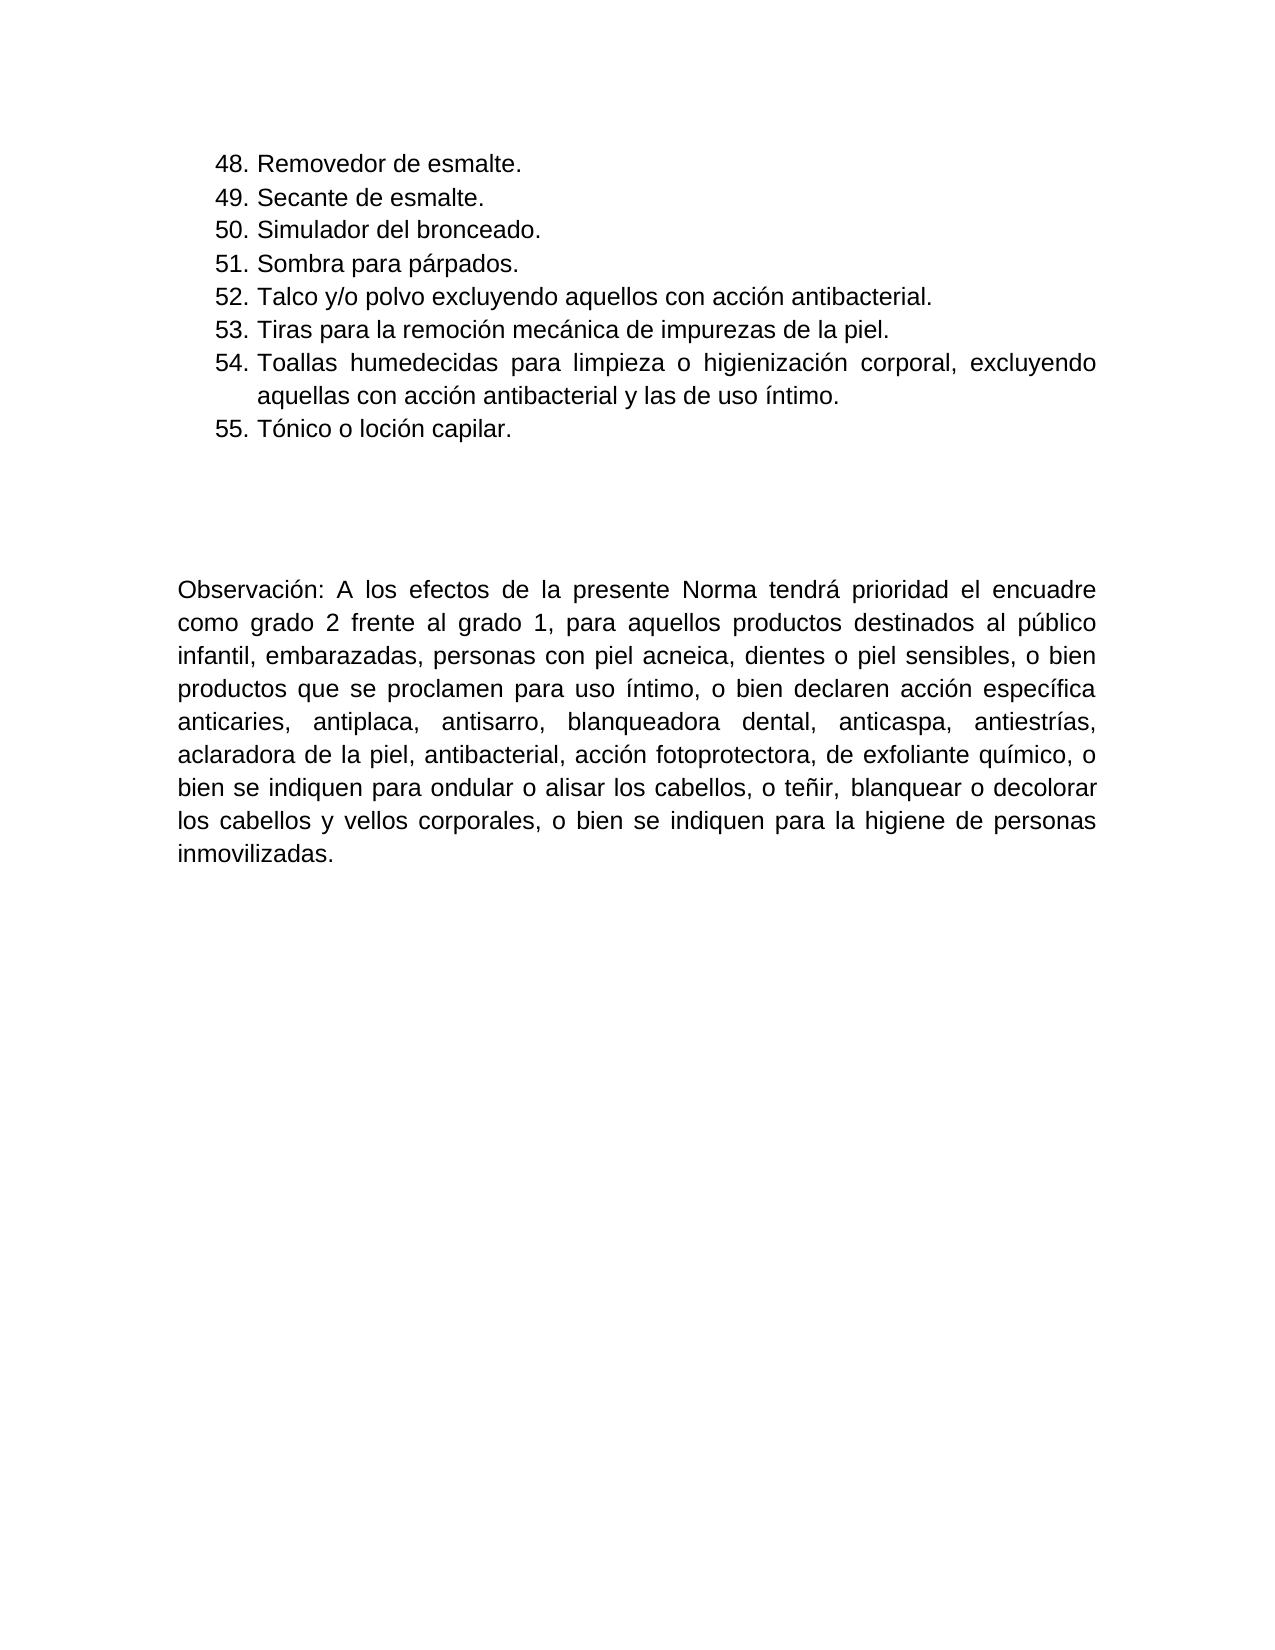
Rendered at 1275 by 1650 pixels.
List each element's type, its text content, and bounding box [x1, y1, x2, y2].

text Observación: A los efectos de la presente Norma tendrá prioridad el encuadre como grado 2 frente al grado 1, para aquellos productos destinados al público infantil, embarazadas, personas con piel acneica, dientes o piel sensibles, o bien productos que se proclamen para uso íntimo, o bien declaren acción específica anticaries, antiplaca, antisarro, blanqueadora dental, anticaspa, antiestrías, aclaradora de la piel, antibacterial, acción fotoprotectora, de exfoliante químico, o bien se indiquen para ondular o alisar los cabellos, o teñir, blanquear o decolorar los cabellos y vellos corporales, o bien se indiquen para la higiene de personas inmovilizadas. [177, 575, 1098, 868]
list Toallas humedecidas para limpieza o higienización corporal, excluyendo aquellas con acción antibacterial y las de uso íntimo. [215, 348, 1098, 409]
list Tiras para la remoción mecánica de impurezas de la piel. [215, 314, 1098, 343]
list Secante de esmalte. [215, 182, 1098, 211]
list Talco y/o polvo excluyendo aquellos con acción antibacterial. [215, 282, 1098, 310]
list Sombra para párpados. [215, 248, 1098, 277]
list Tónico o loción capilar. [215, 414, 1098, 442]
list Removedor de esmalte. [215, 149, 1098, 178]
list Simulador del bronceado. [215, 216, 1098, 244]
